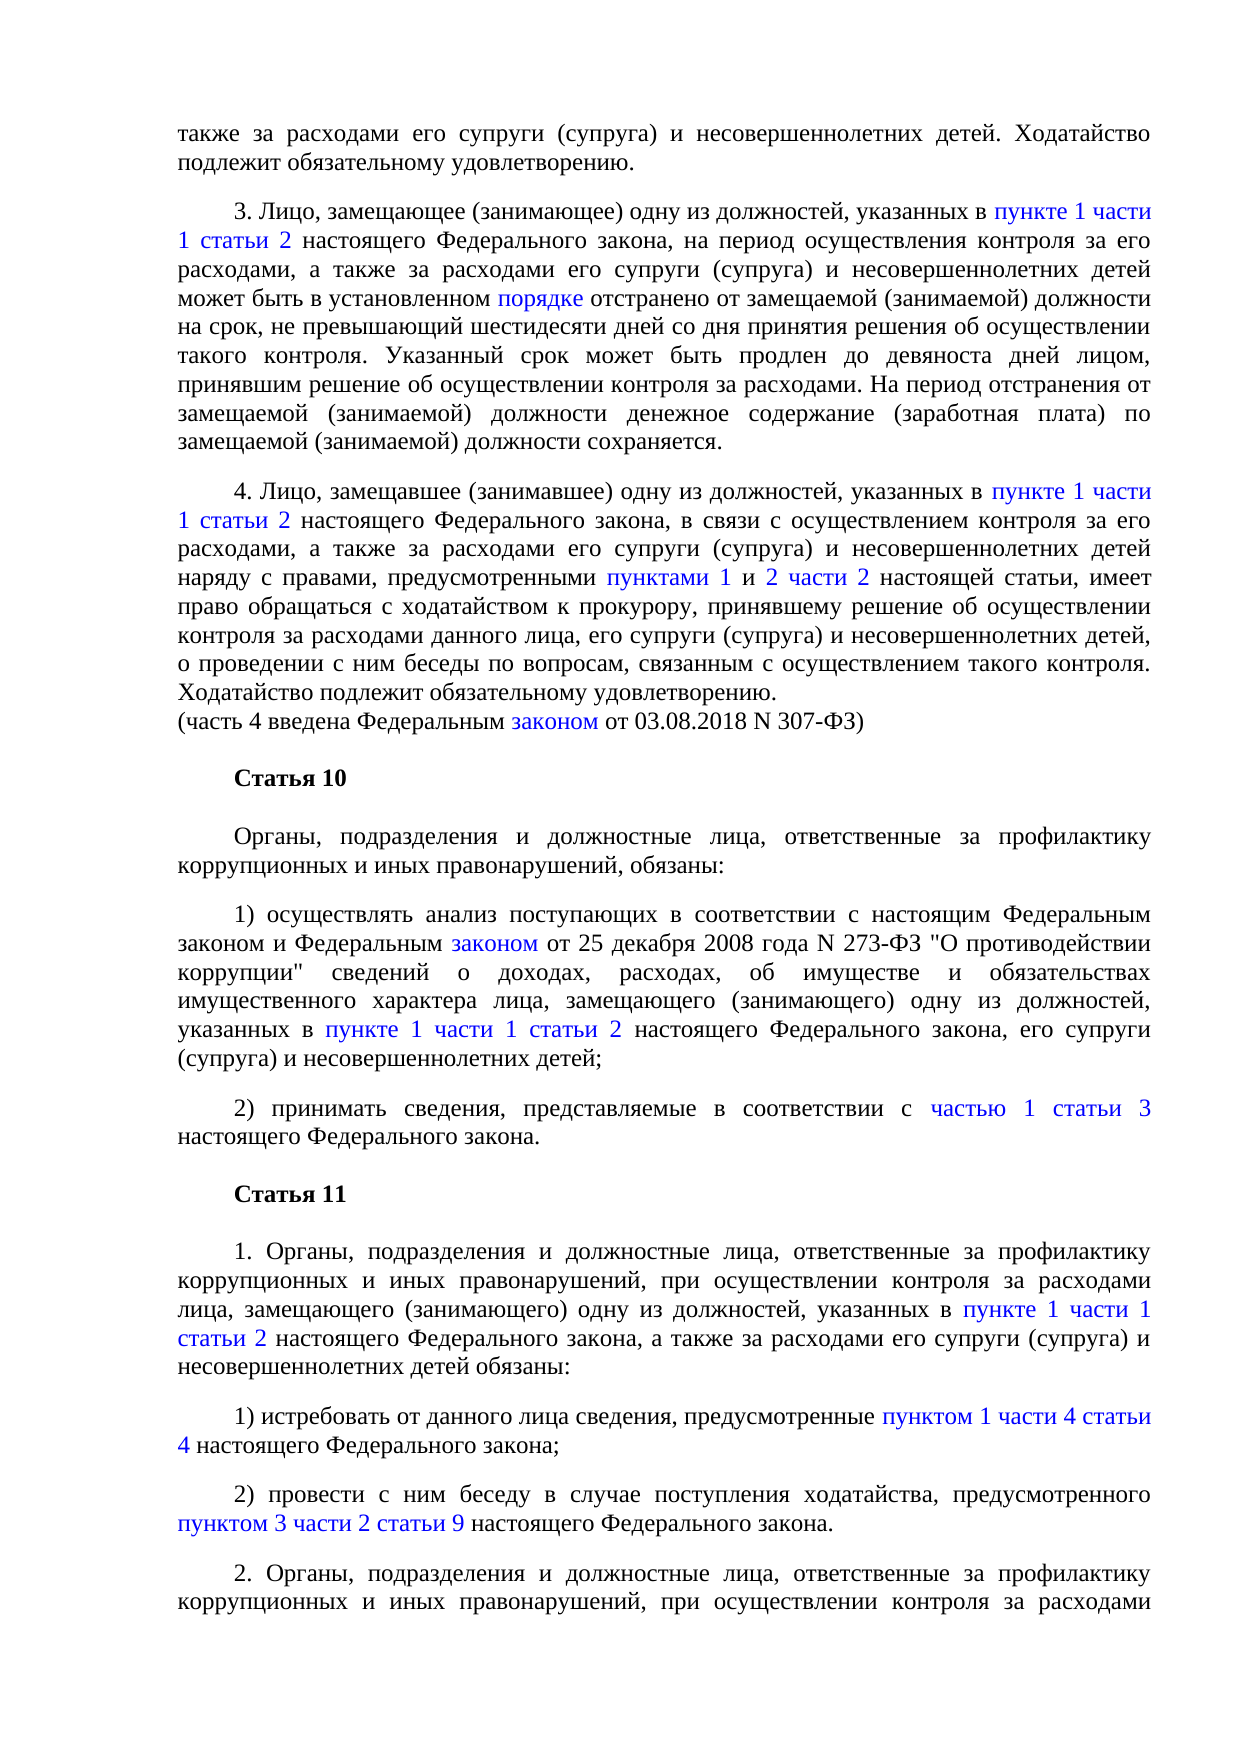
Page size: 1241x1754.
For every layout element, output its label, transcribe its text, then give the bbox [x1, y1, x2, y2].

text 1. Органы, подразделения и должностные лица, ответственные за профилактику коррупционных и иных правонарушений, при осуществлении контроля за расходами лица, замещающего (занимающего) одну из должностей, указанных в пункте 1 части 1 статьи 2 настоящего Федерального закона, а также за расходами его супруги (супруга) и несовершеннолетних детей обязаны: [177, 1236, 1152, 1380]
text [177, 1558, 1152, 1615]
text 4. Лицо, замещавшее (занимавшее) одну из должностей, указанных в пункте 1 части 1 статьи 2 настоящего Федерального закона, в связи с осуществлением контроля за его расходами, а также за расходами его супруги (супруга) и несовершеннолетних детей наряду с правами, предусмотренными пунктами 1 и 2 части 2 настоящей статьи, имеет право обращаться с ходатайством к прокурору, принявшему решение об осуществлении контроля за расходами данного лица, его супруги (супруга) и несовершеннолетних детей, о проведении с ним беседы по вопросам, связанным с осуществлением такого контроля. Ходатайство подлежит обязательному удовлетворению. [177, 476, 1152, 706]
text Органы, подразделения и должностные лица, ответственные за профилактику коррупционных и иных правонарушений, обязаны: [177, 821, 1152, 878]
text 3. Лицо, замещающее (занимающее) одну из должностей, указанных в пункте 1 части 1 статьи 2 настоящего Федерального закона, на период осуществления контроля за его расходами, а также за расходами его супруги (супруга) и несовершеннолетних детей может быть в установленном порядке отстранено от замещаемой (занимаемой) должности на срок, не превышающий шестидесяти дней со дня принятия решения об осуществлении такого контроля. Указанный срок может быть продлен до девяноста дней лицом, принявшим решение об осуществлении контроля за расходами. На период отстранения от замещаемой (занимаемой) должности денежное содержание (заработная плата) по замещаемой (занимаемой) должности сохраняется. [177, 196, 1152, 455]
text 2) провести с ним беседу в случае поступления ходатайства, предусмотренного пунктом 3 части 2 статьи 9 настоящего Федерального закона. [177, 1479, 1152, 1537]
text 1) осуществлять анализ поступающих в соответствии с настоящим Федеральным законом и Федеральным законом от 25 декабря 2008 года N 273-ФЗ "О противодействии коррупции" сведений о доходах, расходах, об имуществе и обязательствах имущественного характера лица, замещающего (занимающего) одну из должностей, указанных в пункте 1 части 1 статьи 2 настоящего Федерального закона, его супруги (супруга) и несовершеннолетних детей; [177, 899, 1152, 1072]
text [177, 118, 1152, 176]
text 1) истребовать от данного лица сведения, предусмотренные пунктом 1 части 4 статьи 4 настоящего Федерального закона; [177, 1401, 1152, 1458]
text 2) принимать сведения, представляемые в соответствии с частью 1 статьи 3 настоящего Федерального закона. [177, 1093, 1152, 1150]
text (часть 4 введена Федеральным законом от 03.08.2018 N 307-ФЗ) [177, 706, 1152, 735]
title Статья 11 [177, 1179, 1152, 1208]
title Статья 10 [177, 763, 1152, 792]
